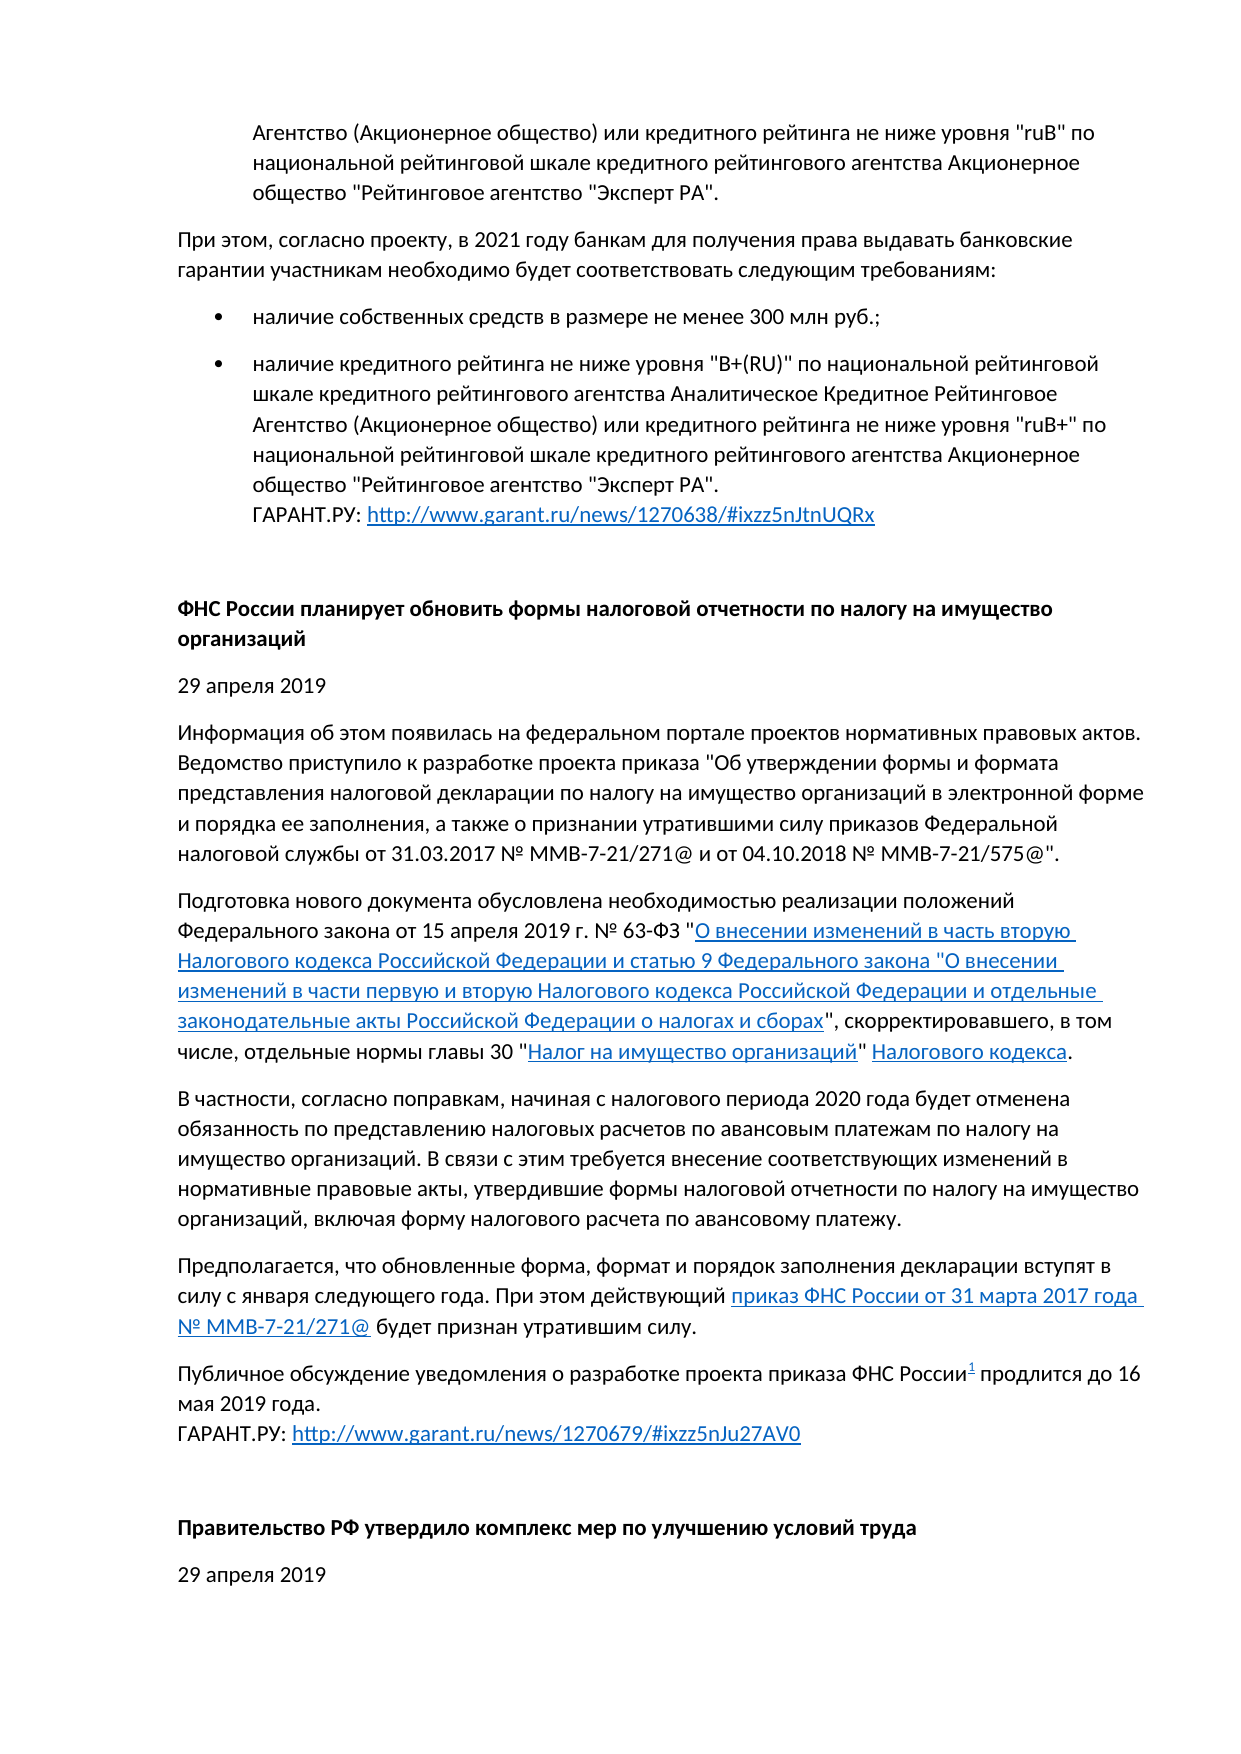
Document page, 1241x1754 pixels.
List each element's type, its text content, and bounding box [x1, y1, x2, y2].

text 29 апреля 2019 [177, 671, 1152, 699]
text 29 апреля 2019 [177, 1560, 1152, 1588]
text Информация об этом появилась на федеральном портале проектов нормативных правовых актов. Ведомство приступило к разработке проекта приказа "Об утверждении формы и формата представления налоговой декларации по налогу на имущество организаций в электронной форме и порядка ее заполнения, а также о признании утратившими силу приказов Федеральной налоговой службы от 31.03.2017 № ММВ-7-21/271@ и от 04.10.2018 № ММВ-7-21/575@". [177, 718, 1152, 867]
list наличие кредитного рейтинга не ниже уровня "B+(RU)" по национальной рейтинговой шкале кредитного рейтингового агентства Аналитическое Кредитное Рейтинговое Агентство (Акционерное общество) или кредитного рейтинга не ниже уровня "ruB+" по национальной рейтинговой шкале кредитного рейтингового агентства Акционерное общество "Рейтинговое агентство "Эксперт РА". ГАРАНТ.РУ: http://www.garant.ru/news/1270638/#ixzz5nJtnUQRx [215, 349, 1152, 528]
text Правительство РФ утвердило комплекс мер по улучшению условий труда [177, 1513, 1152, 1541]
text В частности, согласно поправкам, начиная с налогового периода 2020 года будет отменена обязанность по представлению налоговых расчетов по авансовым платежам по налогу на имущество организаций. В связи с этим требуется внесение соответствующих изменений в нормативные правовые акты, утвердившие формы налоговой отчетности по налогу на имущество организаций, включая форму налогового расчета по авансовому платежу. [177, 1084, 1152, 1233]
text Подготовка нового документа обусловлена необходимостью реализации положений Федерального закона от 15 апреля 2019 г. № 63-ФЗ "О внесении изменений в часть вторую Налогового кодекса Российской Федерации и статью 9 Федерального закона "О внесении изменений в части первую и вторую Налогового кодекса Российской Федерации и отдельные законодательные акты Российской Федерации о налогах и сборах", скорректировавшего, в том числе, отдельные нормы главы 30 "Налог на имущество организаций" Налогового кодекса. [177, 886, 1152, 1065]
text Предполагается, что обновленные форма, формат и порядок заполнения декларации вступят в силу с января следующего года. При этом действующий приказ ФНС России от 31 марта 2017 года № ММВ-7-21/271@ будет признан утратившим силу. [177, 1251, 1152, 1340]
text Публичное обсуждение уведомления о разработке проекта приказа ФНС России1 продлится до 16 мая 2019 года. ГАРАНТ.РУ: http://www.garant.ru/news/1270679/#ixzz5nJu27AV0 [177, 1359, 1152, 1447]
list наличие собственных средств в размере не менее 300 млн руб.; [215, 302, 1152, 331]
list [215, 118, 1152, 207]
text ФНС России планирует обновить формы налоговой отчетности по налогу на имущество организаций [177, 594, 1152, 652]
text При этом, согласно проекту, в 2021 году банкам для получения права выдавать банковские гарантии участникам необходимо будет соответствовать следующим требованиям: [177, 225, 1152, 284]
